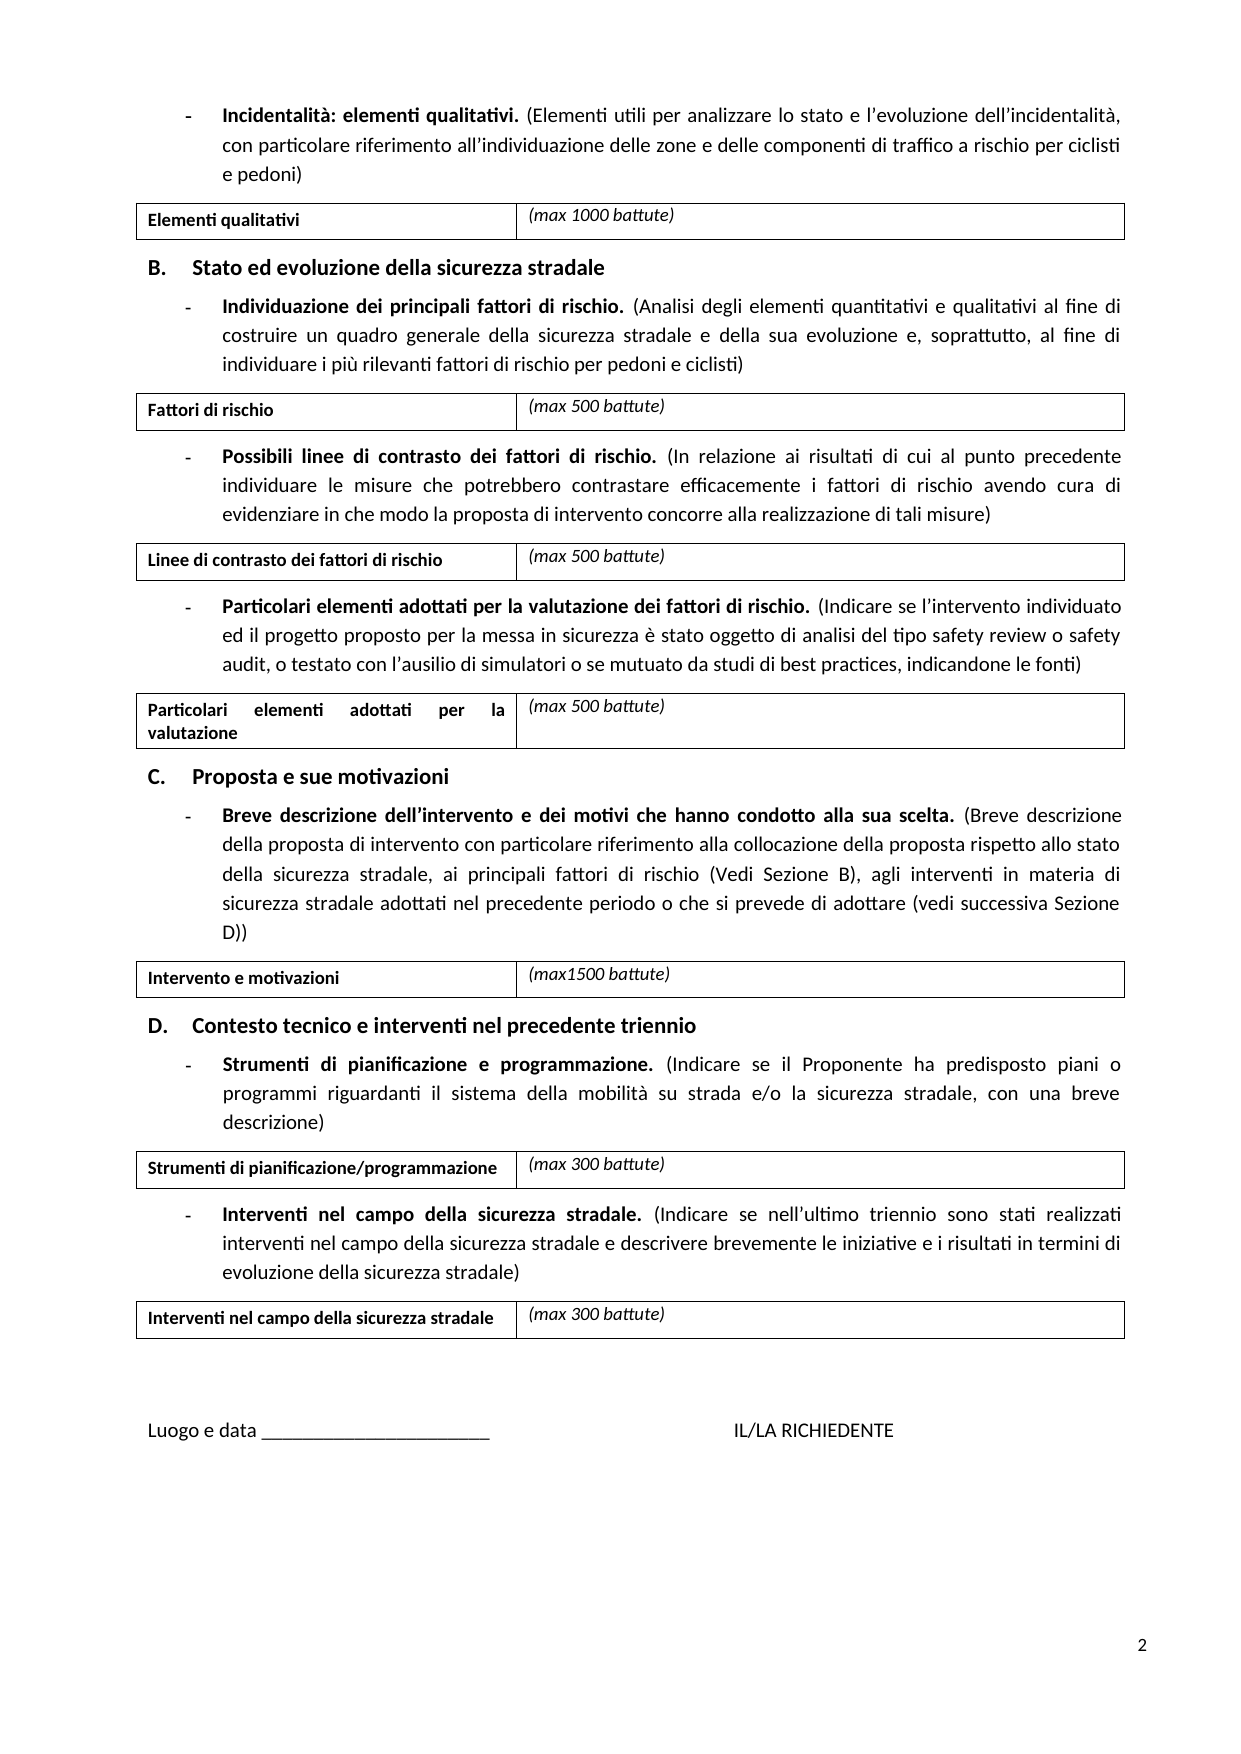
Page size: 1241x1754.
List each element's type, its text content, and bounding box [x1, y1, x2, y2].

table_header Linee di contrasto dei fattori di rischio [137, 544, 516, 579]
table_header (max 500 battute) [517, 544, 1124, 579]
table_header Elementi qualitativi [137, 204, 516, 239]
table_header Particolari elementi adottati per la valutazione [137, 694, 516, 748]
list Interventi nel campo della sicurezza stradale. (Indicare se nell’ultimo triennio sono stati realizzati interventi nel campo della sicurezza stradale e descrivere brevemente le iniziative e i risultati in termini di evoluzione della sicurezza stradale) [185, 1201, 1122, 1285]
list Breve descrizione dell’intervento e dei motivi che hanno condotto alla sua scelta. (Breve descrizione della proposta di intervento con particolare riferimento alla collocazione della proposta rispetto allo stato della sicurezza stradale, ai principali fattori di rischio (Vedi Sezione B), agli interventi in materia di sicurezza stradale adottati nel precedente periodo o che si prevede di adottare (vedi successiva Sezione D)) [185, 802, 1122, 944]
list Incidentalità: elementi qualitativi. (Elementi utili per analizzare lo stato e l’evoluzione dell’incidentalità, con particolare riferimento all’individuazione delle zone e delle componenti di traffico a rischio per ciclisti e pedoni) [185, 103, 1122, 186]
table_header Strumenti di pianificazione/programmazione [137, 1152, 516, 1188]
table_header (max 1000 battute) [517, 204, 1124, 239]
table_header (max 500 battute) [517, 694, 1124, 748]
list Contesto tecnico e interventi nel precedente triennio [148, 1011, 1122, 1039]
table_header Interventi nel campo della sicurezza stradale [137, 1302, 516, 1338]
table_header (max 500 battute) [517, 394, 1124, 429]
table_header Fattori di rischio [137, 394, 516, 429]
text Luogo e data ______________________ IL/LA RICHIEDENTE [148, 1417, 1122, 1443]
list Proposta e sue motivazioni [148, 762, 1122, 790]
list Possibili linee di contrasto dei fattori di rischio. (In relazione ai risultati di cui al punto precedente individuare le misure che potrebbero contrastare efficacemente i fattori di rischio avendo cura di evidenziare in che modo la proposta di intervento concorre alla realizzazione di tali misure) [185, 443, 1122, 527]
table_header (max 300 battute) [517, 1302, 1124, 1338]
table_header (max 300 battute) [517, 1152, 1124, 1188]
table_header (max1500 battute) [517, 962, 1124, 997]
list Strumenti di pianificazione e programmazione. (Indicare se il Proponente ha predisposto piani o programmi riguardanti il sistema della mobilità su strada e/o la sicurezza stradale, con una breve descrizione) [185, 1051, 1122, 1135]
list Particolari elementi adottati per la valutazione dei fattori di rischio. (Indicare se l’intervento individuato ed il progetto proposto per la messa in sicurezza è stato oggetto di analisi del tipo safety review o safety audit, o testato con l’ausilio di simulatori o se mutuato da studi di best practices, indicandone le fonti) [185, 593, 1122, 677]
table_header Intervento e motivazioni [137, 962, 516, 997]
list Stato ed evoluzione della sicurezza stradale [148, 253, 1107, 281]
list Individuazione dei principali fattori di rischio. (Analisi degli elementi quantitativi e qualitativi al fine di costruire un quadro generale della sicurezza stradale e della sua evoluzione e, soprattutto, al fine di individuare i più rilevanti fattori di rischio per pedoni e ciclisti) [185, 293, 1122, 377]
